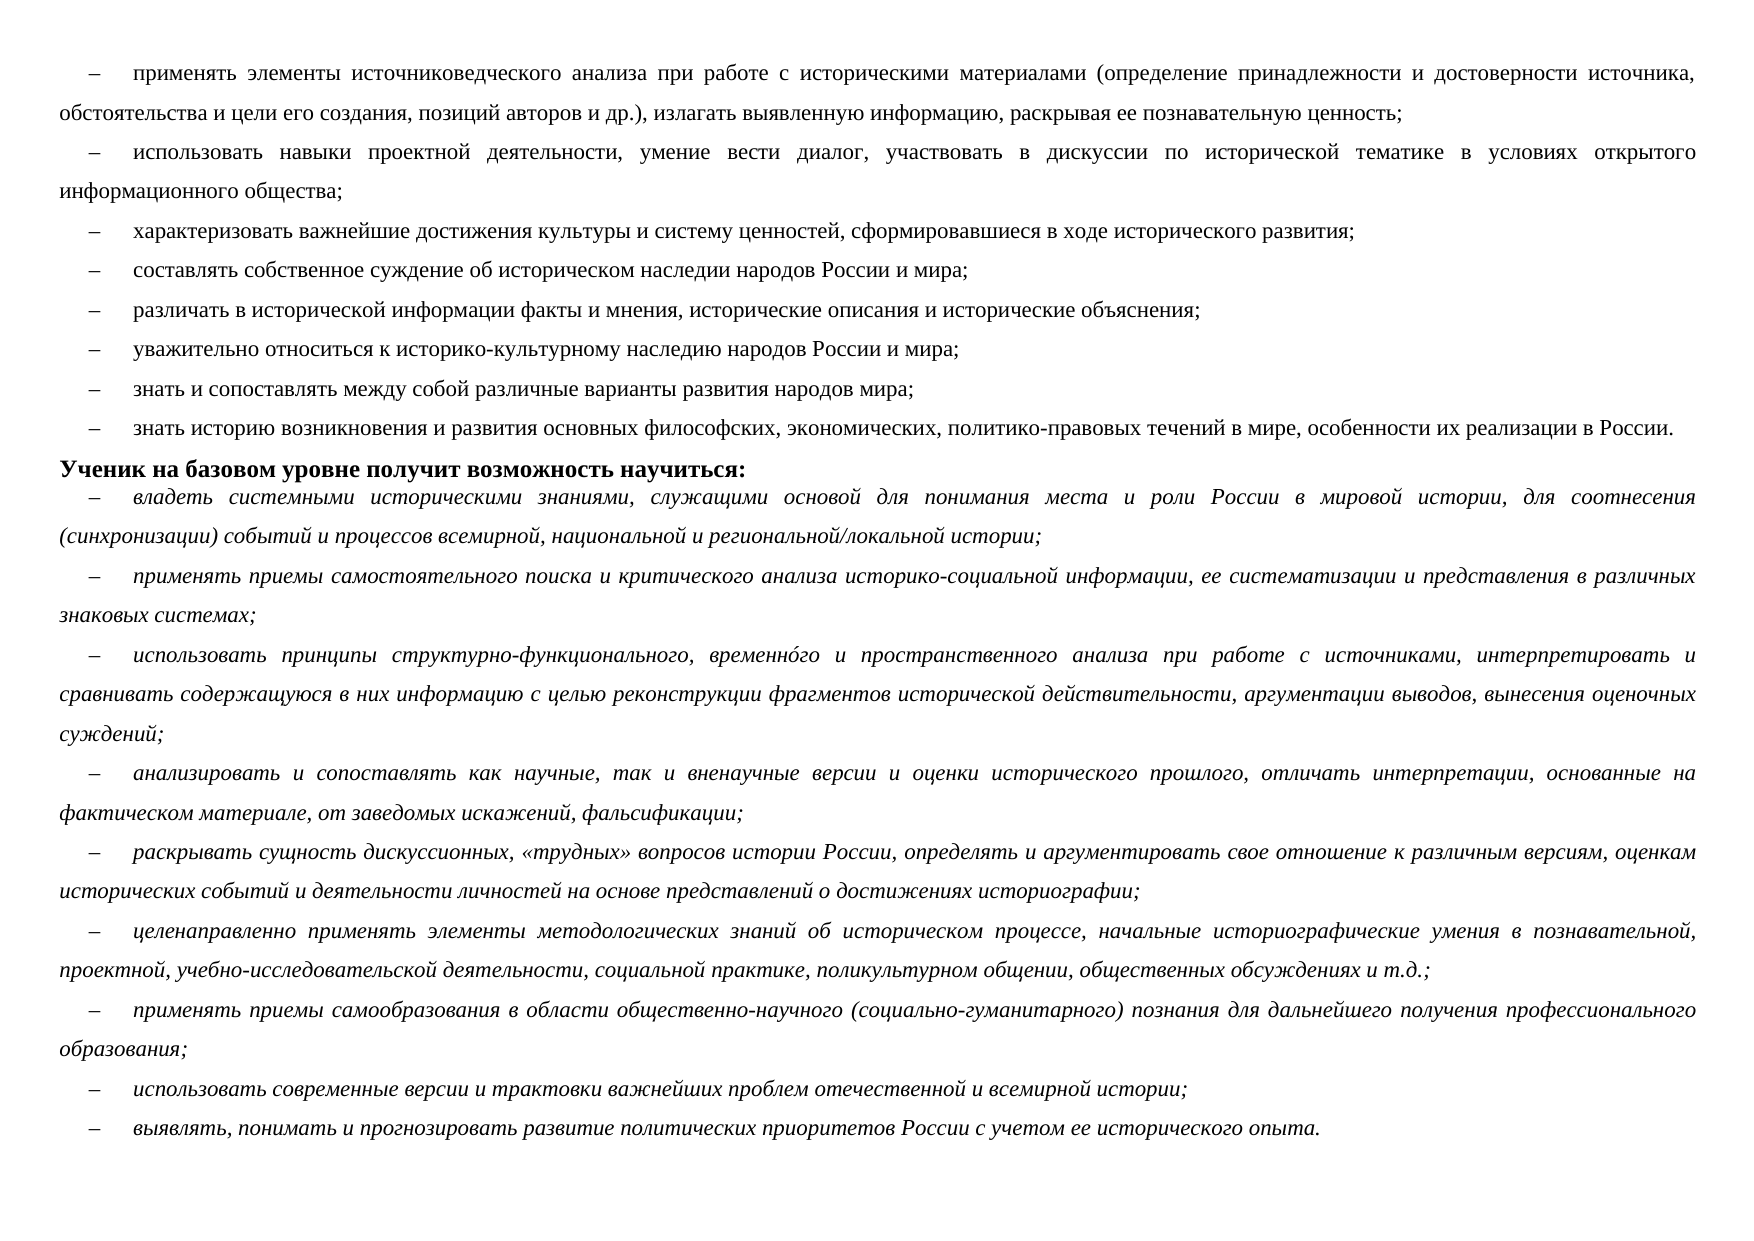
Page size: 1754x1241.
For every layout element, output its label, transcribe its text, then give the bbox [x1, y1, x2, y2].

text различать в исторической информации факты и мнения, исторические описания и исторические объяснения; [59, 296, 1698, 322]
text знать историю возникновения и развития основных философских, экономических, политико-правовых течений в мире, особенности их реализации в России. [59, 414, 1698, 441]
text характеризовать важнейшие достижения культуры и систему ценностей, сформировавшиеся в ходе исторического развития; [59, 217, 1698, 243]
text Ученик на базовом уровне получит возможность научиться: [59, 454, 1698, 483]
text целенаправленно применять элементы методологических знаний об историческом процессе, начальные историографические умения в познавательной, проектной, учебно-исследовательской деятельности, социальной практике, поликультурном общении, общественных обсуждениях и т.д.; [59, 917, 1698, 983]
text применять элементы источниковедческого анализа при работе с историческими материалами (определение принадлежности и достоверности источника, обстоятельства и цели его создания, позиций авторов и др.), излагать выявленную информацию, раскрывая ее познавательную ценность; [59, 59, 1698, 125]
text использовать принципы структурно-функционального, временнóго и пространственного анализа при работе с источниками, интерпретировать и сравнивать содержащуюся в них информацию с целью реконструкции фрагментов исторической действительности, аргументации выводов, вынесения оценочных суждений; [59, 641, 1698, 746]
text владеть системными историческими знаниями, служащими основой для понимания места и роли России в мировой истории, для соотнесения (синхронизации) событий и процессов всемирной, национальной и региональной/локальной истории; [59, 483, 1698, 548]
text применять приемы самообразования в области общественно-научного (социально-гуманитарного) познания для дальнейшего получения профессионального образования; [59, 996, 1698, 1062]
text уважительно относиться к историко-культурному наследию народов России и мира; [59, 336, 1698, 362]
text анализировать и сопоставлять как научные, так и вненаучные версии и оценки исторического прошлого, отличать интерпретации, основанные на фактическом материале, от заведомых искажений, фальсификации; [59, 759, 1698, 825]
text использовать навыки проектной деятельности, умение вести диалог, участвовать в дискуссии по исторической тематике в условиях открытого информационного общества; [59, 138, 1698, 204]
text применять приемы самостоятельного поиска и критического анализа историко-социальной информации, ее систематизации и представления в различных знаковых системах; [59, 562, 1698, 627]
text знать и сопоставлять между собой различные варианты развития народов мира; [59, 375, 1698, 401]
text выявлять, понимать и прогнозировать развитие политических приоритетов России с учетом ее исторического опыта. [59, 1114, 1698, 1141]
text раскрывать сущность дискуссионных, «трудных» вопросов истории России, определять и аргументировать свое отношение к различным версиям, оценкам исторических событий и деятельности личностей на основе представлений о достижениях историографии; [59, 838, 1698, 904]
text использовать современные версии и трактовки важнейших проблем отечественной и всемирной истории; [59, 1075, 1698, 1101]
text составлять собственное суждение об историческом наследии народов России и мира; [59, 257, 1698, 283]
